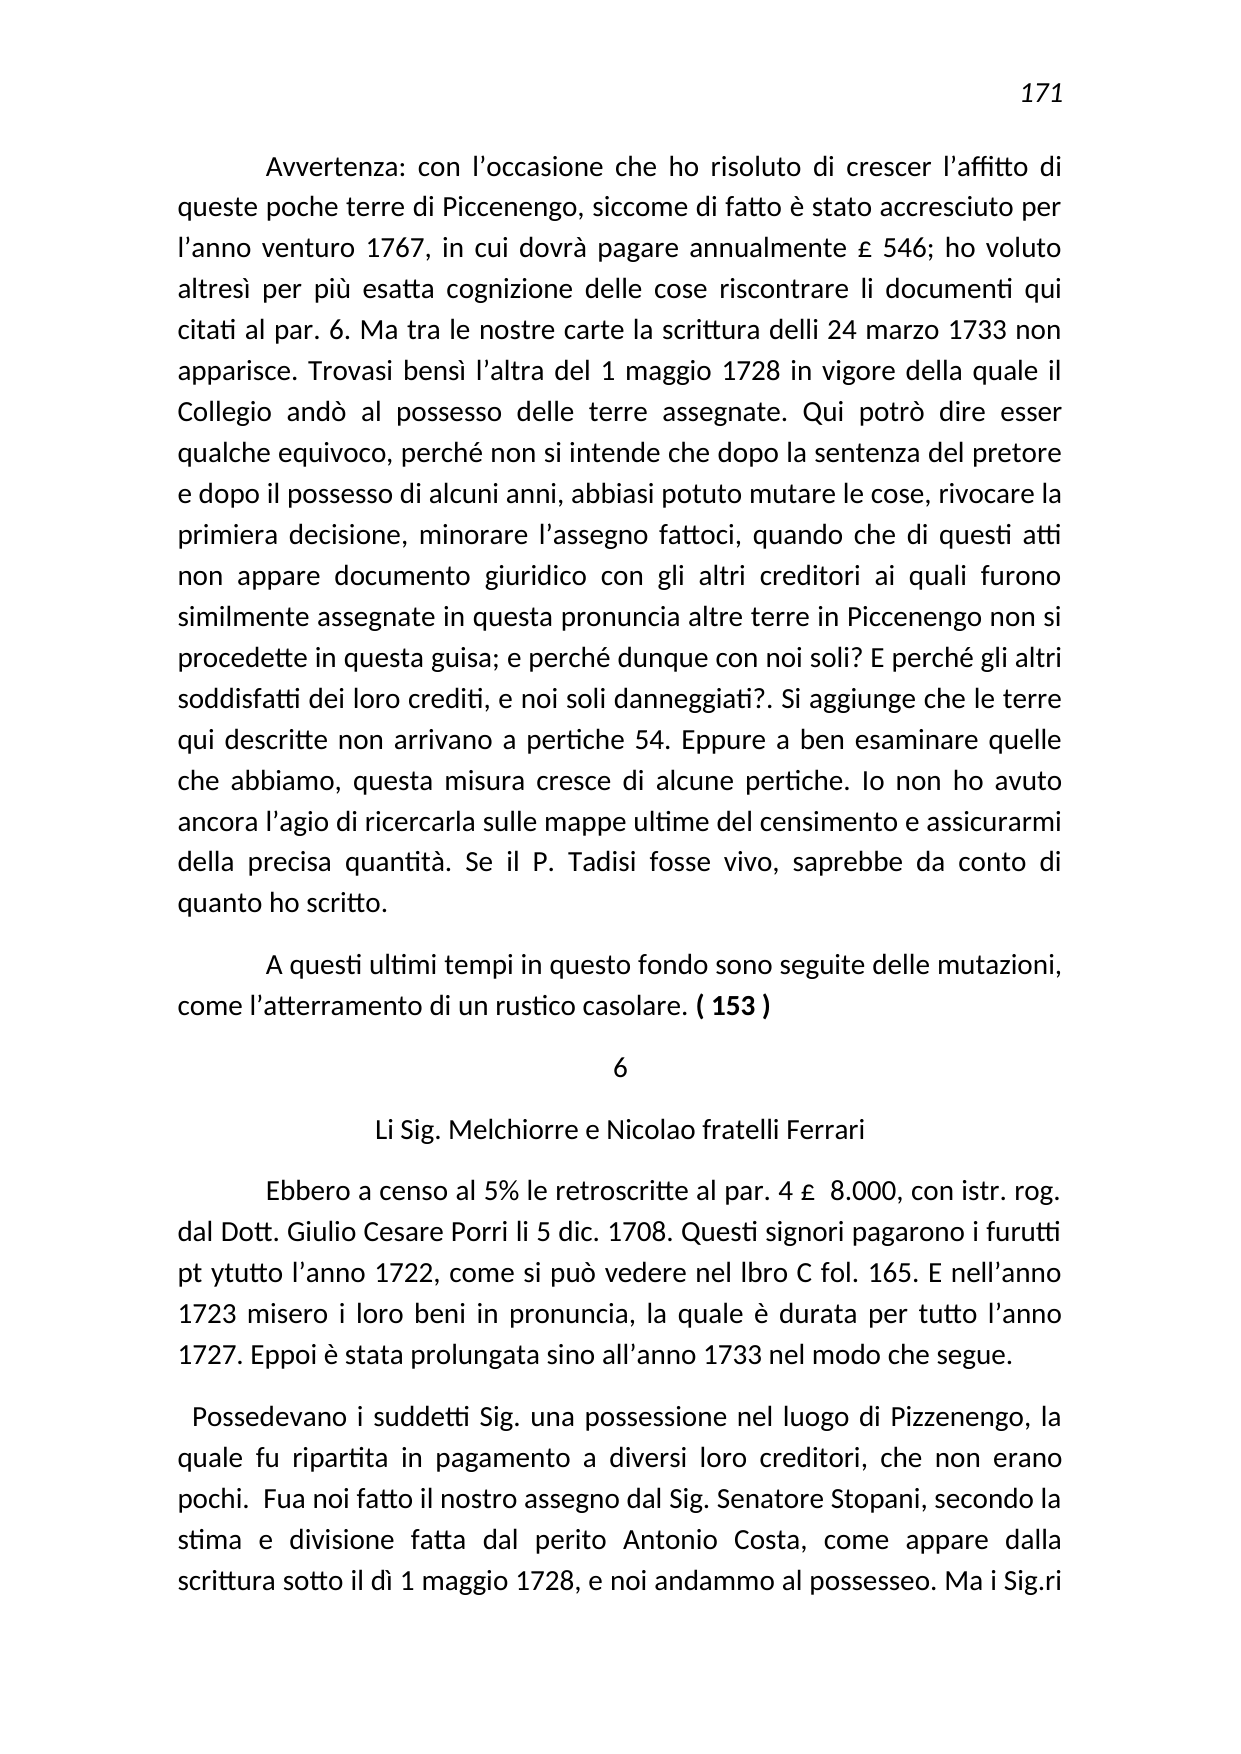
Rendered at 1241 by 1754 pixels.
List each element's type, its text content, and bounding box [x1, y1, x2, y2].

text Avvertenza: con l’occasione che ho risoluto di crescer l’affitto di queste poche terre di Piccenengo, siccome di fatto è stato accresciuto per l’anno venturo 1767, in cui dovrà pagare annualmente £ 546; ho voluto altresì per più esatta cognizione delle cose riscontrare li documenti qui citati al par. 6. Ma tra le nostre carte la scrittura delli 24 marzo 1733 non apparisce. Trovasi bensì l’altra del 1 maggio 1728 in vigore della quale il Collegio andò al possesso delle terre assegnate. Qui potrò dire esser qualche equivoco, perché non si intende che dopo la sentenza del pretore e dopo il possesso di alcuni anni, abbiasi potuto mutare le cose, rivocare la primiera decisione, minorare l’assegno fattoci, quando che di questi atti non appare documento giuridico con gli altri creditori ai quali furono similmente assegnate in questa pronuncia altre terre in Piccenengo non si procedette in questa guisa; e perché dunque con noi soli? E perché gli altri soddisfatti dei loro crediti, e noi soli danneggiati?. Si aggiunge che le terre qui descritte non arrivano a pertiche 54. Eppure a ben esaminare quelle che abbiamo, questa misura cresce di alcune pertiche. Io non ho avuto ancora l’agio di ricercarla sulle mappe ultime del censimento e assicurarmi della precisa quantità. Se il P. Tadisi fosse vivo, saprebbe da conto di quanto ho scritto. [177, 148, 1063, 920]
text A questi ultimi tempi in questo fondo sono seguite delle mutazioni, come l’atterramento di un rustico casolare. ( 153 ) [177, 946, 1063, 1023]
text 6 [177, 1049, 1063, 1084]
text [177, 1398, 1063, 1597]
text Ebbero a censo al 5% le retroscritte al par. 4 £ 8.000, con istr. rog. dal Dott. Giulio Cesare Porri li 5 dic. 1708. Questi signori pagarono i furutti pt ytutto l’anno 1722, come si può vedere nel lbro C fol. 165. E nell’anno 1723 misero i loro beni in pronuncia, la quale è durata per tutto l’anno 1727. Eppoi è stata prolungata sino all’anno 1733 nel modo che segue. [177, 1172, 1063, 1372]
text Li Sig. Melchiorre e Nicolao fratelli Ferrari [177, 1111, 1063, 1146]
